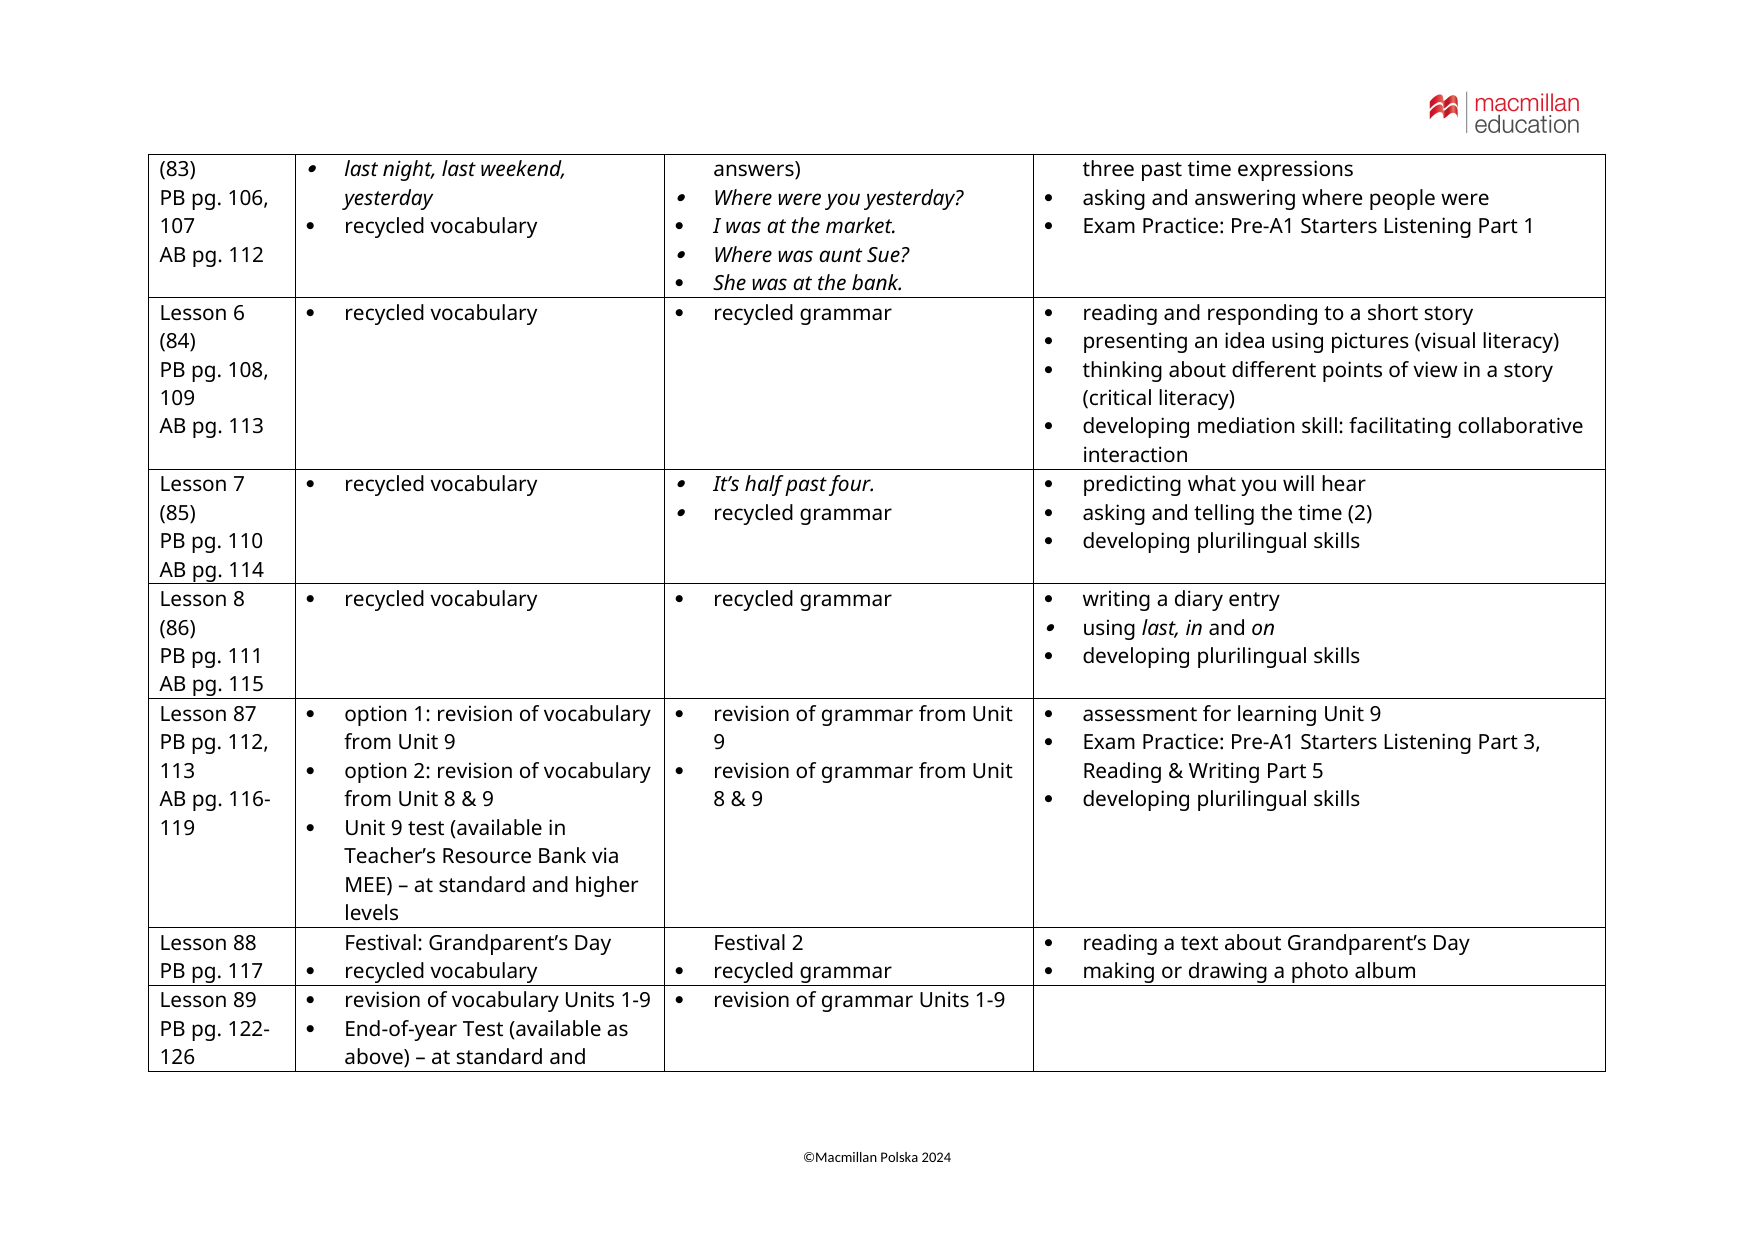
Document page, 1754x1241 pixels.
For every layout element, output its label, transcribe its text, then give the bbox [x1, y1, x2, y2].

table_cell [1034, 986, 1605, 1071]
table_cell Lesson 88 PB pg. 117 [149, 928, 295, 984]
table_cell Lesson 6 (84) PB pg. 108, 109 AB pg. 113 [149, 298, 295, 468]
table_cell It’s half past four. recycled grammar [665, 470, 1033, 583]
table_cell reading and responding to a short story presenting an idea using pictures (visual literacy) thinking about different points of view in a story (critical literacy) developing mediation skill: facilitating collaborative interaction [1034, 298, 1605, 468]
table_cell aunt, cousin, uncle last night, last weekend, yesterday recycled vocabulary [296, 155, 664, 297]
table_cell revision of vocabulary Units 1-9 End-of-year Test (available as above) – at standard and higher levels [296, 986, 664, 1071]
table_cell recycled grammar [665, 298, 1033, 468]
table_cell Festival: Grandparent’s Day recycled vocabulary [296, 928, 664, 984]
table_cell Lesson 8 (86) PB pg. 111 AB pg. 115 [149, 584, 295, 698]
table_cell option 1: revision of vocabulary from Unit 9 option 2: revision of vocabulary from Unit 8 & 9 Unit 9 test (available in Teacher’s Resource Bank via MEE) – at standard and higher levels [296, 699, 664, 927]
table_cell Lesson 7 (85) PB pg. 110 AB pg. 114 [149, 470, 295, 583]
table_cell recycled vocabulary [296, 584, 664, 698]
table_cell revision of grammar from Unit 9 revision of grammar from Unit 8 & 9 [665, 699, 1033, 927]
table_cell reading a text about Grandparent’s Day making or drawing a photo album [1034, 928, 1605, 984]
table_cell Lesson 89 PB pg. 122-126 [149, 986, 295, 1071]
table_cell recycled grammar [665, 584, 1033, 698]
table_cell predicting what you will hear asking and telling the time (2) developing plurilingual skills [1034, 470, 1605, 583]
picture [1411, 73, 1607, 154]
table_cell writing a diary entry using last, in and on developing plurilingual skills [1034, 584, 1605, 698]
table_cell revision of grammar Units 1-9 [665, 986, 1033, 1071]
table_cell recycled vocabulary [296, 470, 664, 583]
table_cell Past Simple was (question and answers) Where were you yesterday? I was at the market. Where was aunt Sue? She was at the bank. [665, 155, 1033, 297]
table_cell Festival 2 recycled grammar [665, 928, 1033, 984]
table_cell Lesson 87 PB pg. 112, 113 AB pg. 116-119 [149, 699, 295, 927]
table_cell recycled vocabulary [296, 298, 664, 468]
table_cell assessment for learning Unit 9 Exam Practice: Pre-A1 Starters Listening Part 3, Reading & Writing Part 5 developing plurilingual skills [1034, 699, 1605, 927]
table_cell Lesson 5 (83) PB pg. 106, 107 AB pg. 112 [149, 155, 295, 297]
